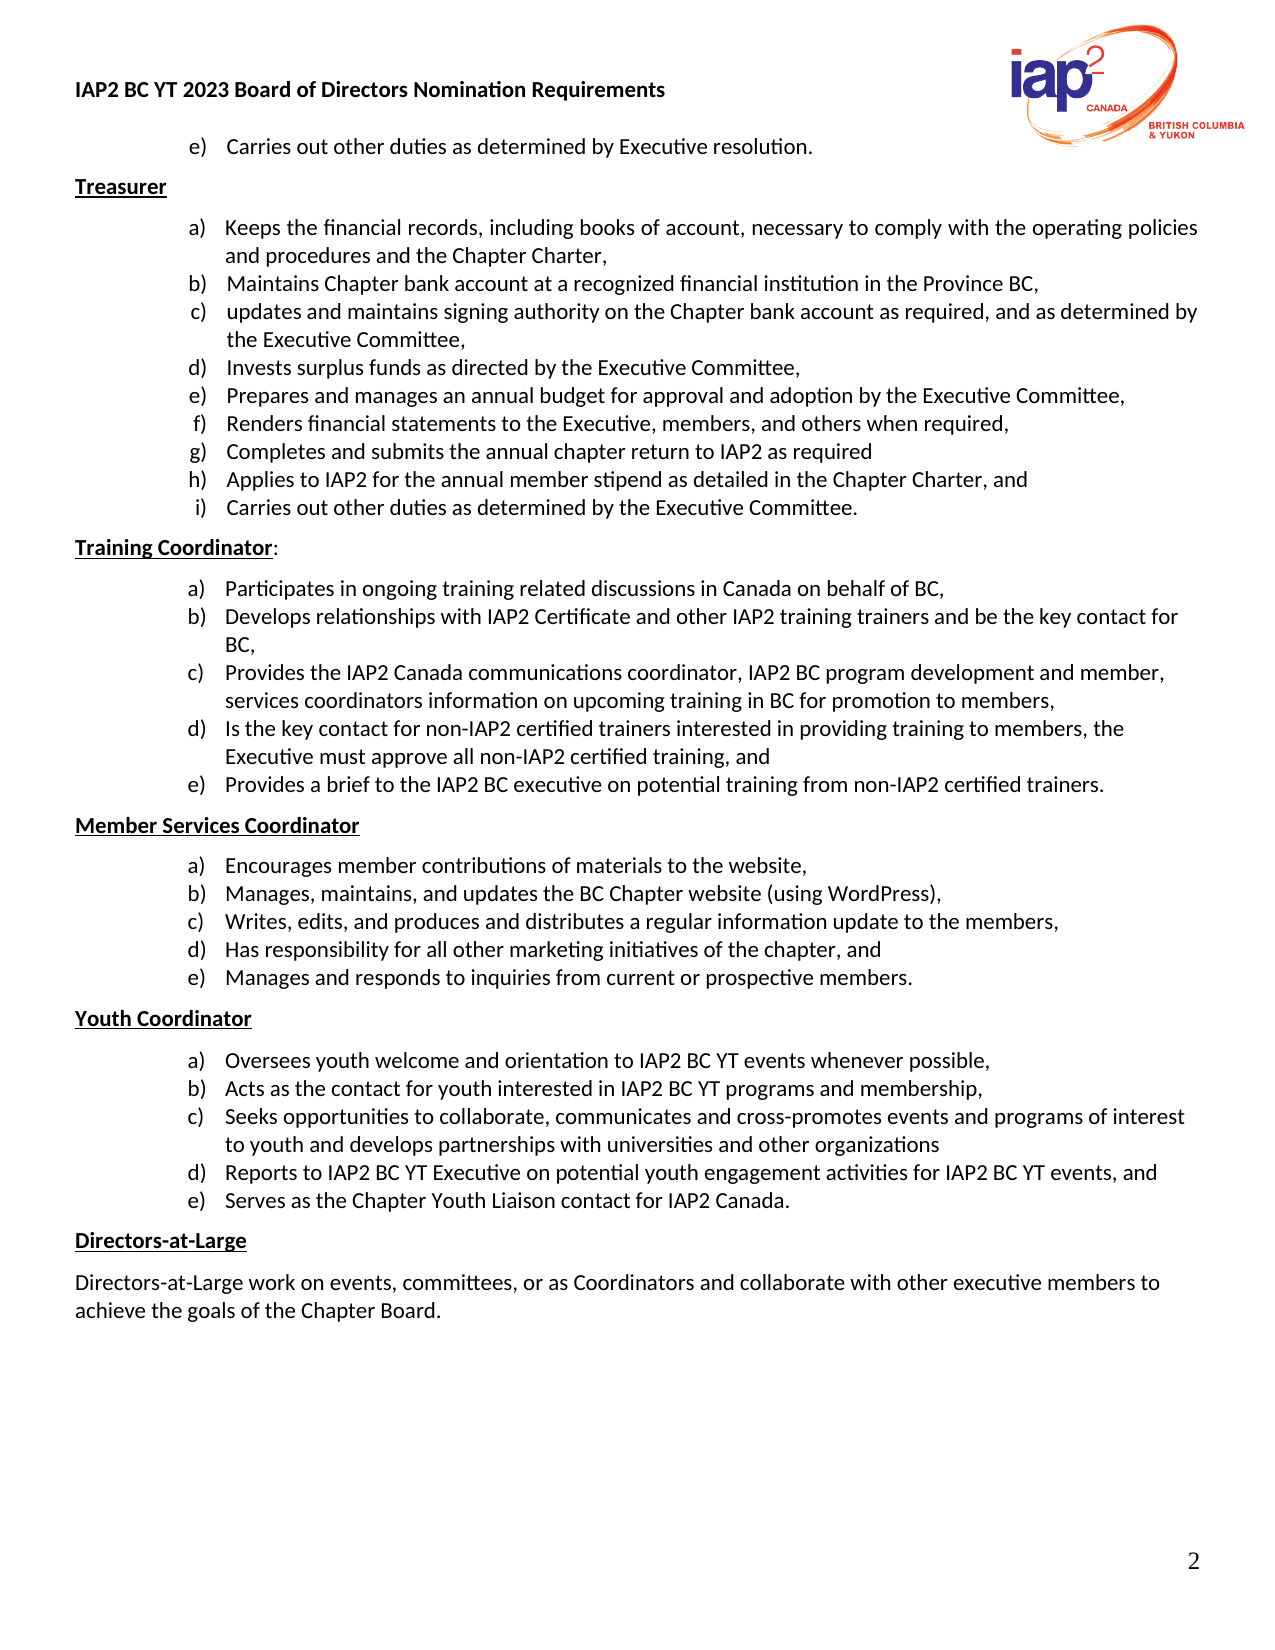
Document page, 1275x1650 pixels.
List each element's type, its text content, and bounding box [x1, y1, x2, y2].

list Writes, edits, and produces and distributes a regular information update to the members, [187, 907, 1200, 935]
list Oversees youth welcome and orientation to IAP2 BC YT events whenever possible, [187, 1046, 1200, 1074]
list Prepares and manages an annual budget for approval and adoption by the Executive Committee, [207, 381, 1200, 409]
text Directors-at-Large [75, 1226, 1200, 1254]
list Participates in ongoing training related discussions in Canada on behalf of BC, [187, 574, 1200, 602]
text Youth Coordinator [75, 1004, 1200, 1032]
list Completes and submits the annual chapter return to IAP2 as required [207, 437, 1200, 465]
text Treasurer [75, 172, 1200, 200]
list Acts as the contact for youth interested in IAP2 BC YT programs and membership, [187, 1074, 1200, 1102]
list Carries out other duties as determined by the Executive Committee. [207, 493, 1200, 521]
list Keeps the financial records, including books of account, necessary to comply with the operating policies and procedures and the Chapter Charter, [206, 213, 1200, 269]
list Encourages member contributions of materials to the website, [187, 851, 1200, 879]
list Invests surplus funds as directed by the Executive Committee, [207, 353, 1200, 381]
list Provides a brief to the IAP2 BC executive on potential training from non-IAP2 certified trainers. [187, 770, 1200, 798]
list updates and maintains signing authority on the Chapter bank account as required, and as determined by the Executive Committee, [207, 297, 1200, 353]
text Training Coordinator: [75, 533, 1200, 562]
list Serves as the Chapter Youth Liaison contact for IAP2 Canada. [187, 1186, 1200, 1214]
text Directors-at-Large work on events, committees, or as Coordinators and collaborate with other executive members to achieve the goals of the Chapter Board. [75, 1268, 1200, 1324]
list Seeks opportunities to collaborate, communicates and cross-promotes events and programs of interest to youth and develops partnerships with universities and other organizations [187, 1102, 1200, 1158]
list Renders financial statements to the Executive, members, and others when required, [207, 409, 1200, 437]
list Reports to IAP2 BC YT Executive on potential youth engagement activities for IAP2 BC YT events, and [187, 1158, 1200, 1186]
text Member Services Coordinator [75, 811, 1200, 839]
list Develops relationships with IAP2 Certificate and other IAP2 training trainers and be the key contact for BC, [187, 602, 1200, 658]
list Manages and responds to inquiries from current or prospective members. [187, 963, 1200, 991]
list Is the key contact for non-IAP2 certified trainers interested in providing training to members, the Executive must approve all non-IAP2 certified training, and [187, 714, 1200, 770]
list Carries out other duties as determined by Executive resolution. [207, 132, 1200, 160]
picture [997, 12, 1265, 159]
list Manages, maintains, and updates the BC Chapter website (using WordPress), [187, 879, 1200, 907]
list Provides the IAP2 Canada communications coordinator, IAP2 BC program development and member, services coordinators information on upcoming training in BC for promotion to members, [187, 658, 1200, 714]
list Has responsibility for all other marketing initiatives of the chapter, and [187, 935, 1200, 963]
list Maintains Chapter bank account at a recognized financial institution in the Province BC, [207, 269, 1200, 297]
list Applies to IAP2 for the annual member stipend as detailed in the Chapter Charter, and [207, 465, 1200, 493]
